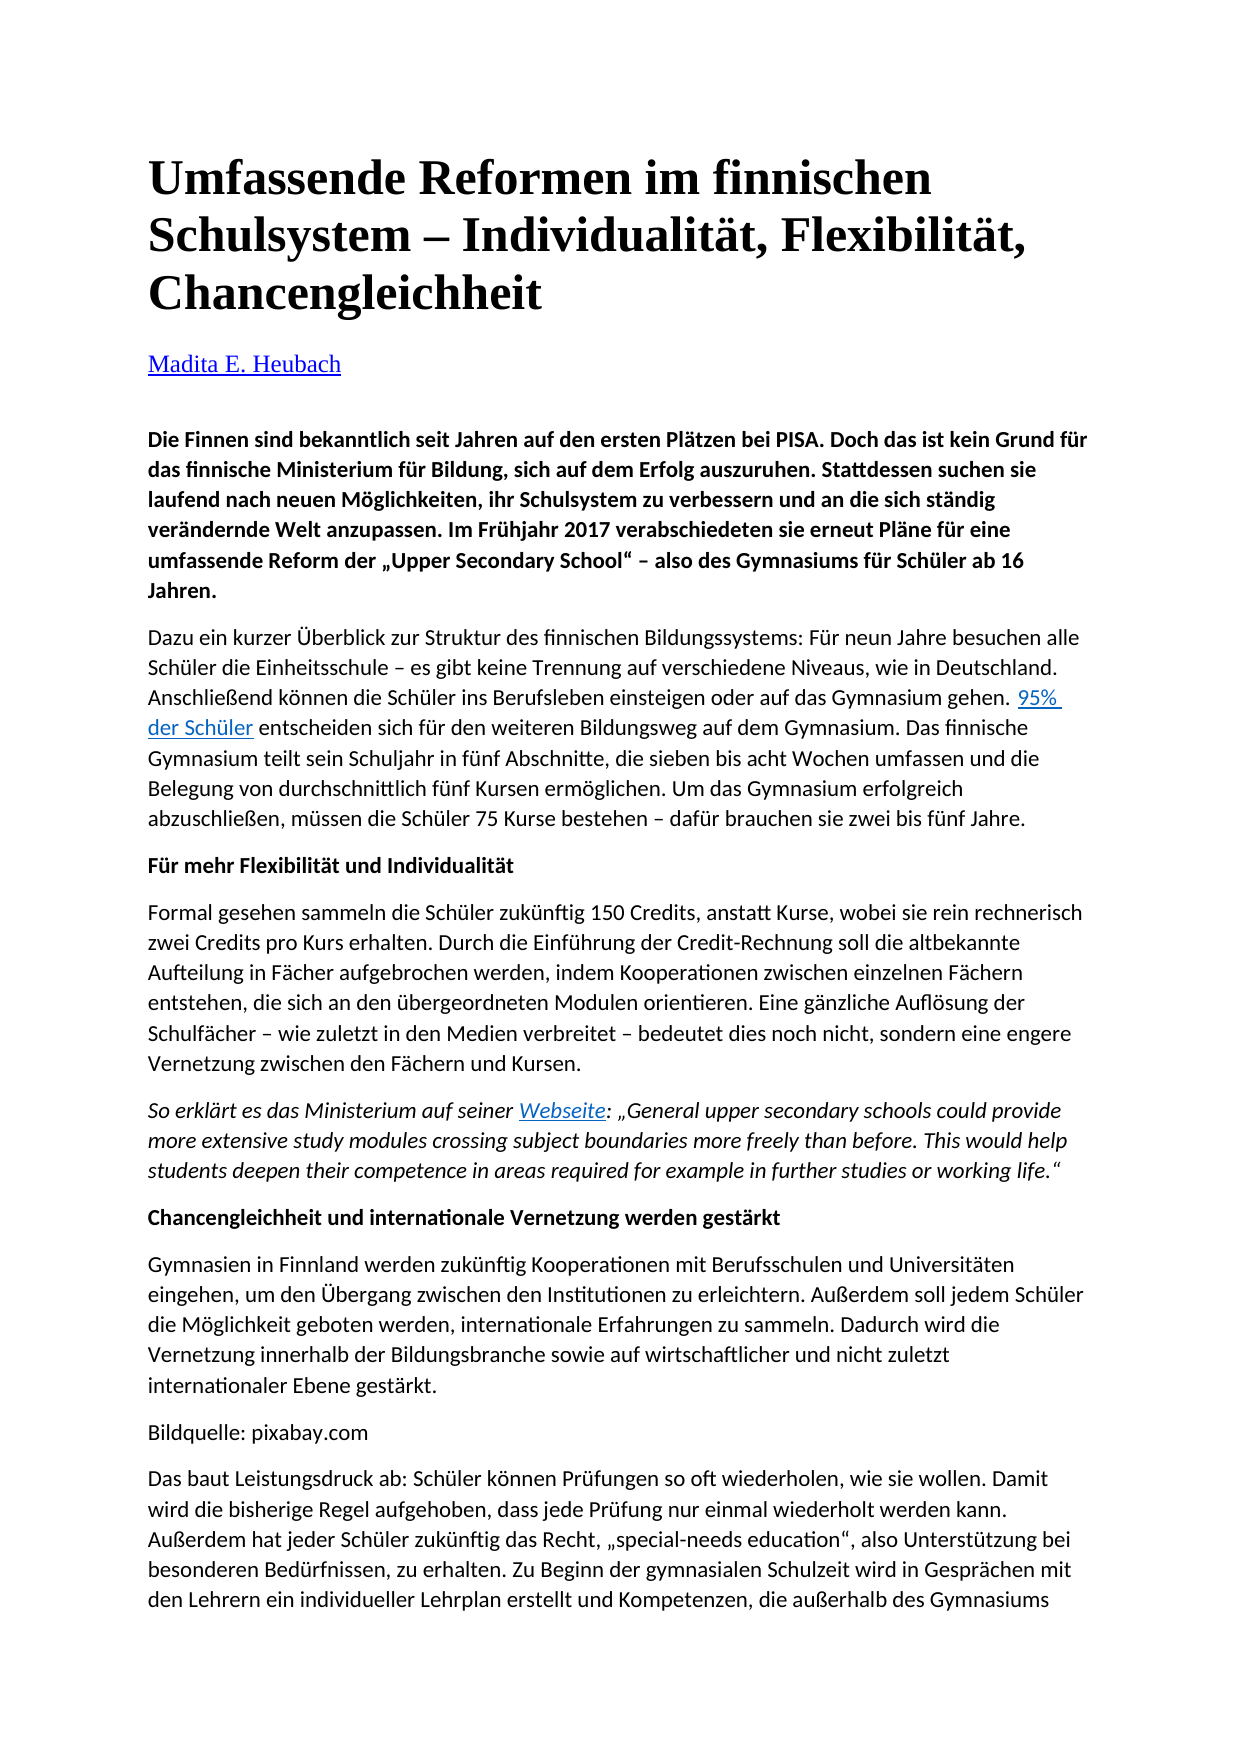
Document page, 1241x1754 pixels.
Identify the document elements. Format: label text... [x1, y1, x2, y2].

text Bildquelle: pixabay.com [148, 1418, 1093, 1446]
text Formal gesehen sammeln die Schüler zukünftig 150 Credits, anstatt Kurse, wobei sie rein rechnerisch zwei Credits pro Kurs erhalten. Durch die Einführung der Credit-Rechnung soll die altbekannte Aufteilung in Fächer aufgebrochen werden, indem Kooperationen zwischen einzelnen Fächern entstehen, die sich an den übergeordneten Modulen orientieren. Eine gänzliche Auflösung der Schulfächer – wie zuletzt in den Medien verbreitet – bedeutet dies noch nicht, sondern eine engere Vernetzung zwischen den Fächern und Kursen. [148, 898, 1093, 1077]
text Chancengleichheit und internationale Vernetzung werden gestärkt [148, 1203, 1093, 1231]
text Madita E. Heubach [148, 349, 1093, 378]
text Für mehr Flexibilität und Individualität [148, 851, 1093, 879]
text Gymnasien in Finnland werden zukünftig Kooperationen mit Berufsschulen und Universitäten eingehen, um den Übergang zwischen den Institutionen zu erleichtern. Außerdem soll jedem Schüler die Möglichkeit geboten werden, internationale Erfahrungen zu sammeln. Dadurch wird die Vernetzung innerhalb der Bildungsbranche sowie auf wirtschaftlicher und nicht zuletzt internationaler Ebene gestärkt. [148, 1250, 1093, 1399]
text Die Finnen sind bekanntlich seit Jahren auf den ersten Plätzen bei PISA. Doch das ist kein Grund für das finnische Ministerium für Bildung, sich auf dem Erfolg auszuruhen. Stattdessen suchen sie laufend nach neuen Möglichkeiten, ihr Schulsystem zu verbessern und an die sich ständig verändernde Welt anzupassen. Im Frühjahr 2017 verabschiedeten sie erneut Pläne für eine umfassende Reform der „Upper Secondary School“ – also des Gymnasiums für Schüler ab 16 Jahren. [148, 425, 1093, 604]
text Dazu ein kurzer Überblick zur Struktur des finnischen Bildungssystems: Für neun Jahre besuchen alle Schüler die Einheitsschule – es gibt keine Trennung auf verschiedene Niveaus, wie in Deutschland. Anschließend können die Schüler ins Berufsleben einsteigen oder auf das Gymnasium gehen. 95% der Schüler entscheiden sich für den weiteren Bildungsweg auf dem Gymnasium. Das finnische Gymnasium teilt sein Schuljahr in fünf Abschnitte, die sieben bis acht Wochen umfassen und die Belegung von durchschnittlich fünf Kursen ermöglichen. Um das Gymnasium erfolgreich abzuschließen, müssen die Schüler 75 Kurse bestehen – dafür brauchen sie zwei bis fünf Jahre. [148, 623, 1093, 832]
text Umfassende Reformen im finnischen Schulsystem – Individualität, Flexibilität, Chancengleichheit [148, 148, 1093, 320]
text So erklärt es das Ministerium auf seiner Webseite: „General upper secondary schools could provide more extensive study modules crossing subject boundaries more freely than before. This would help students deepen their competence in areas required for example in further studies or working life.“ [148, 1096, 1093, 1184]
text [148, 1464, 1093, 1613]
